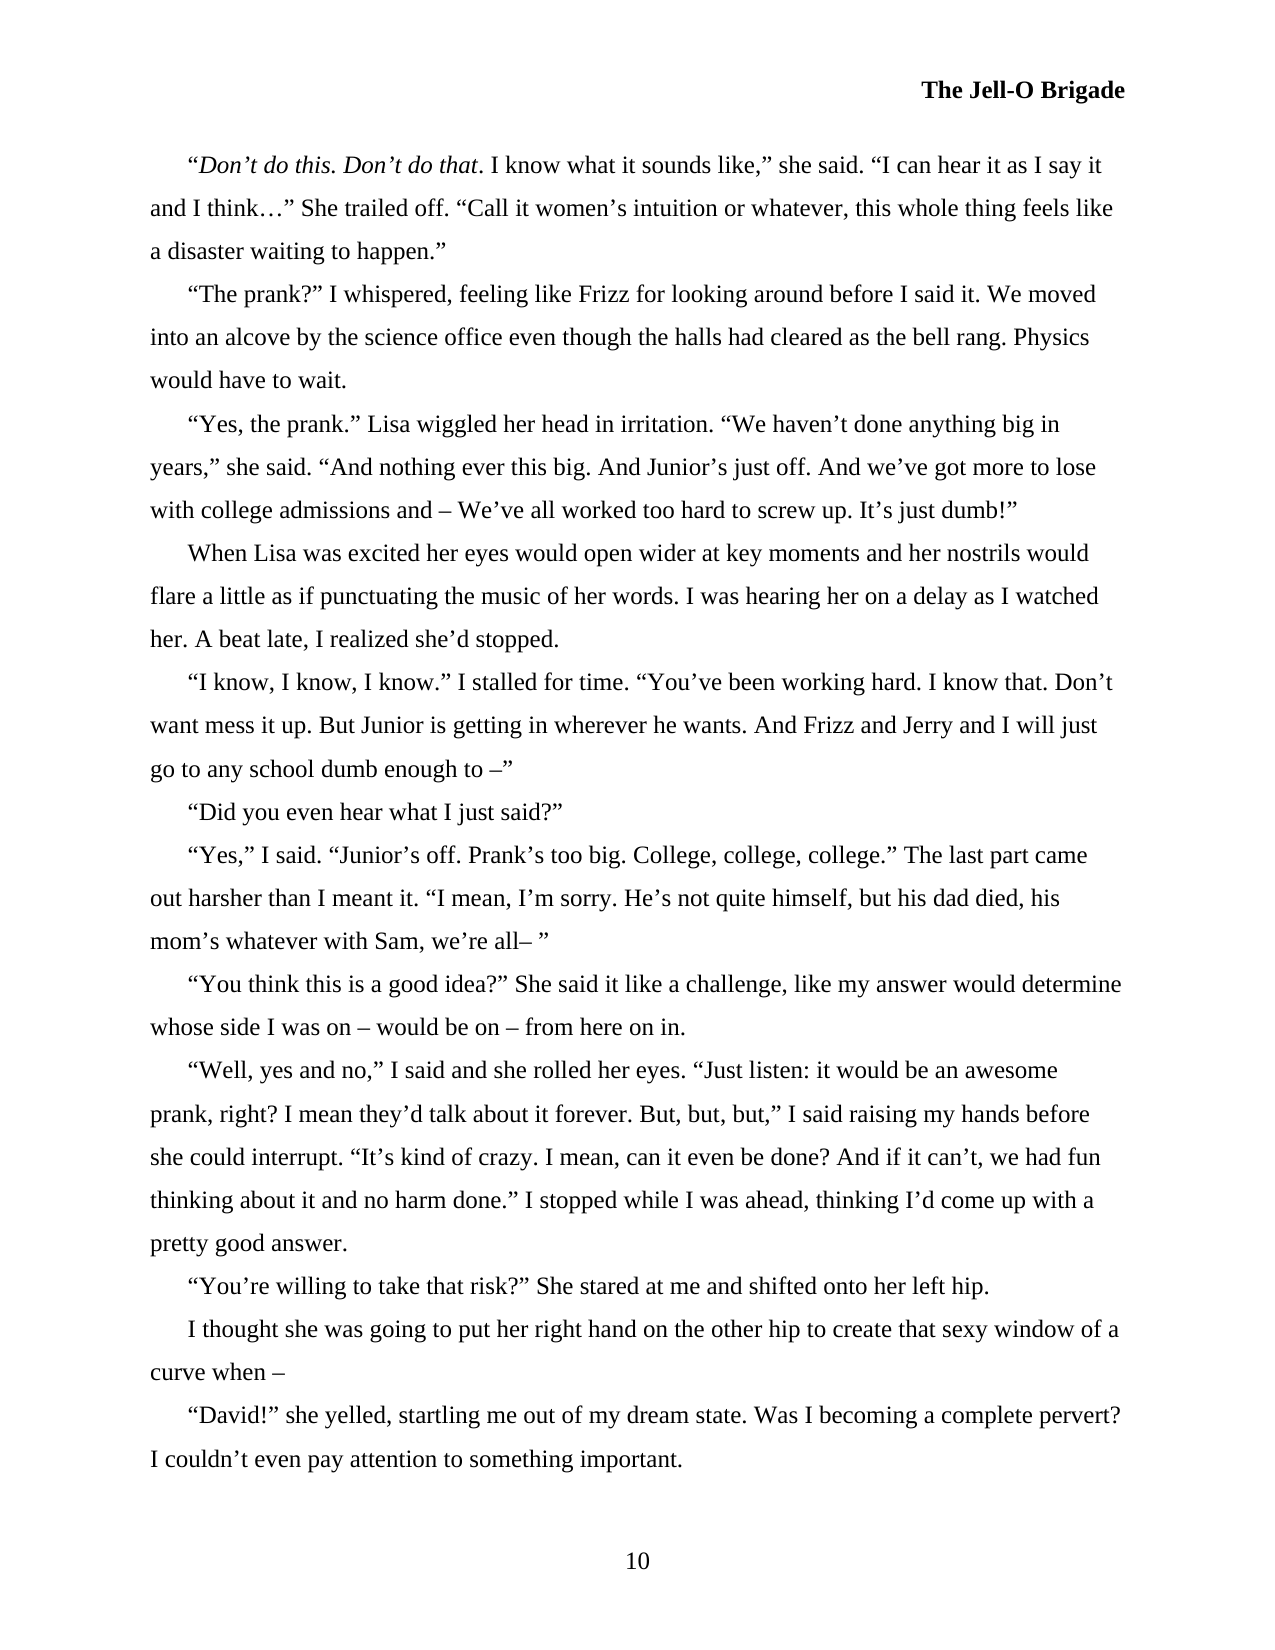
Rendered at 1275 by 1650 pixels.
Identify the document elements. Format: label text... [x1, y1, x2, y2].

text I thought she was going to put her right hand on the other hip to create that sexy window of a curve when – [150, 1314, 1125, 1386]
text “I know, I know, I know.” I stalled for time. “You’ve been working hard. I know that. Don’t want mess it up. But Junior is getting in wherever he wants. And Frizz and Jerry and I will just go to any school dumb enough to –” [150, 667, 1125, 782]
text “David!” she yelled, startling me out of my dream state. Was I becoming a complete pervert? I couldn’t even pay attention to something important. [150, 1401, 1125, 1472]
text “Yes, the prank.” Lisa wiggled her head in irritation. “We haven’t done anything big in years,” she said. “And nothing ever this big. And Junior’s just off. And we’ve got more to lose with college admissions and – We’ve all worked too hard to screw up. It’s just dumb!” [150, 409, 1125, 524]
text When Lisa was excited her eyes would open wider at key moments and her nostrils would flare a little as if punctuating the music of her words. I was hearing her on a delay as I watched her. A beat late, I realized she’d stopped. [150, 538, 1125, 653]
text “You think this is a good idea?” She said it like a challenge, like my answer would determine whose side I was on – would be on – from here on in. [150, 969, 1125, 1041]
text “Did you even hear what I just said?” [150, 797, 1125, 826]
text “Well, yes and no,” I said and she rolled her eyes. “Just listen: it would be an awesome prank, right? I mean they’d talk about it forever. But, but, but,” I said raising my hands before she could interrupt. “It’s kind of crazy. I mean, can it even be done? And if it can’t, we had fun thinking about it and no harm done.” I stopped while I was ahead, thinking I’d come up with a pretty good answer. [150, 1056, 1125, 1257]
text “The prank?” I whispered, feeling like Frizz for looking around before I said it. We moved into an alcove by the science office even though the halls had cleared as the bell rang. Physics would have to wait. [150, 279, 1125, 394]
text “Yes,” I said. “Junior’s off. Prank’s too big. College, college, college.” The last part came out harsher than I meant it. “I mean, I’m sorry. He’s not quite himself, but his dad died, his mom’s whatever with Sam, we’re all– ” [150, 840, 1125, 955]
text “You’re willing to take that risk?” She stared at me and shifted onto her left hip. [150, 1271, 1125, 1300]
text “Don’t do this. Don’t do that. I know what it sounds like,” she said. “I can hear it as I say it and I think…” She trailed off. “Call it women’s intuition or whatever, this whole thing feels like a disaster waiting to happen.” [150, 150, 1125, 265]
